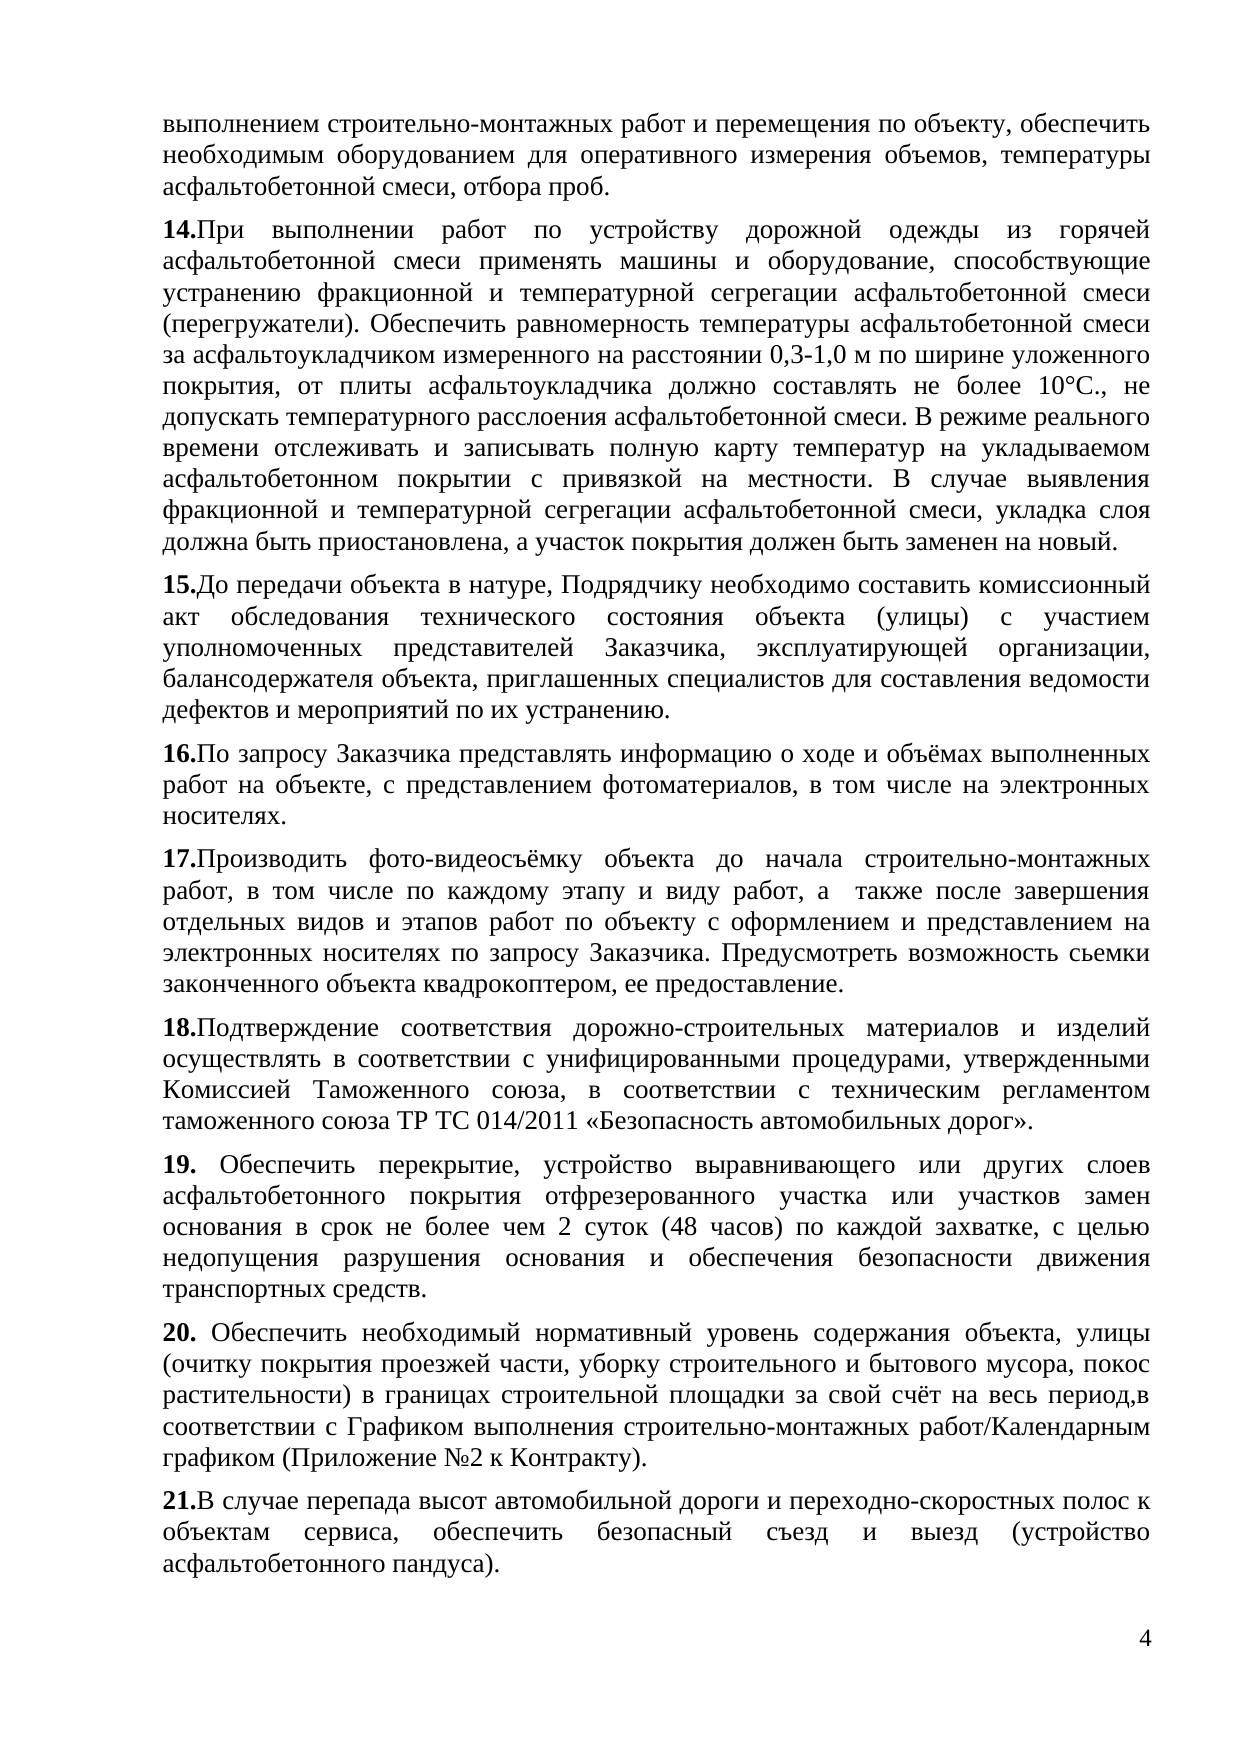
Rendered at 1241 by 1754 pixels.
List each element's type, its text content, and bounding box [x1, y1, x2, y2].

text 18.Подтверждение соответствия дорожно-строительных материалов и изделий осуществлять в соответствии с унифицированными процедурами, утвержденными Комиссией Таможенного союза, в соответствии с техническим регламентом таможенного союза ТР ТС 014/2011 «Безопасность автомобильных дорог». [162, 1011, 1152, 1135]
text 15.До передачи объекта в натуре, Подрядчику необходимо составить комиссионный акт обследования технического состояния объекта (улицы) с участием уполномоченных представителей Заказчика, эксплуатирующей организации, балансодержателя объекта, приглашенных специалистов для составления ведомости дефектов и мероприятий по их устранению. [162, 568, 1152, 724]
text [162, 107, 1152, 201]
text 19. Обеспечить перекрытие, устройство выравнивающего или других слоев асфальтобетонного покрытия отфрезерованного участка или участков замен основания в срок не более чем 2 суток (48 часов) по каждой захватке, с целью недопущения разрушения основания и обеспечения безопасности движения транспортных средств. [162, 1148, 1152, 1304]
text 21.В случае перепада высот автомобильной дороги и переходно-скоростных полос к объектам сервиса, обеспечить безопасный съезд и выезд (устройство асфальтобетонного пандуса). [162, 1484, 1152, 1578]
text 17.Производить фото-видеосъёмку объекта до начала строительно-монтажных работ, в том числе по каждому этапу и виду работ, а также после завершения отдельных видов и этапов работ по объекту с оформлением и представлением на электронных носителях по запросу Заказчика. Предусмотреть возможность сьемки законченного объекта квадрокоптером, ее предоставление. [162, 843, 1152, 998]
text 20. Обеспечить необходимый нормативный уровень содержания объекта, улицы (очитку покрытия проезжей части, уборку строительного и бытового мусора, покос растительности) в границах строительной площадки за свой счёт на весь период,в соответствии с Графиком выполнения строительно-монтажных работ/Календарным графиком (Приложение №2 к Контракту). [162, 1316, 1152, 1472]
text 16.По запросу Заказчика представлять информацию о ходе и объёмах выполненных работ на объекте, с представлением фотоматериалов, в том числе на электронных носителях. [162, 737, 1152, 830]
text 14.При выполнении работ по устройству дорожной одежды из горячей асфальтобетонной смеси применять машины и оборудование, способствующие устранению фракционной и температурной сегрегации асфальтобетонной смеси (перегружатели). Обеспечить равномерность температуры асфальтобетонной смеси за асфальтоукладчиком измеренного на расстоянии 0,3-1,0 м по ширине уложенного покрытия, от плиты асфальтоукладчика должно составлять не более 10°С., не допускать температурного расслоения асфальтобетонной смеси. В режиме реального времени отслеживать и записывать полную карту температур на укладываемом асфальтобетонном покрытии с привязкой на местности. В случае выявления фракционной и температурной сегрегации асфальтобетонной смеси, укладка слоя должна быть приостановлена, а участок покрытия должен быть заменен на новый. [162, 213, 1152, 556]
